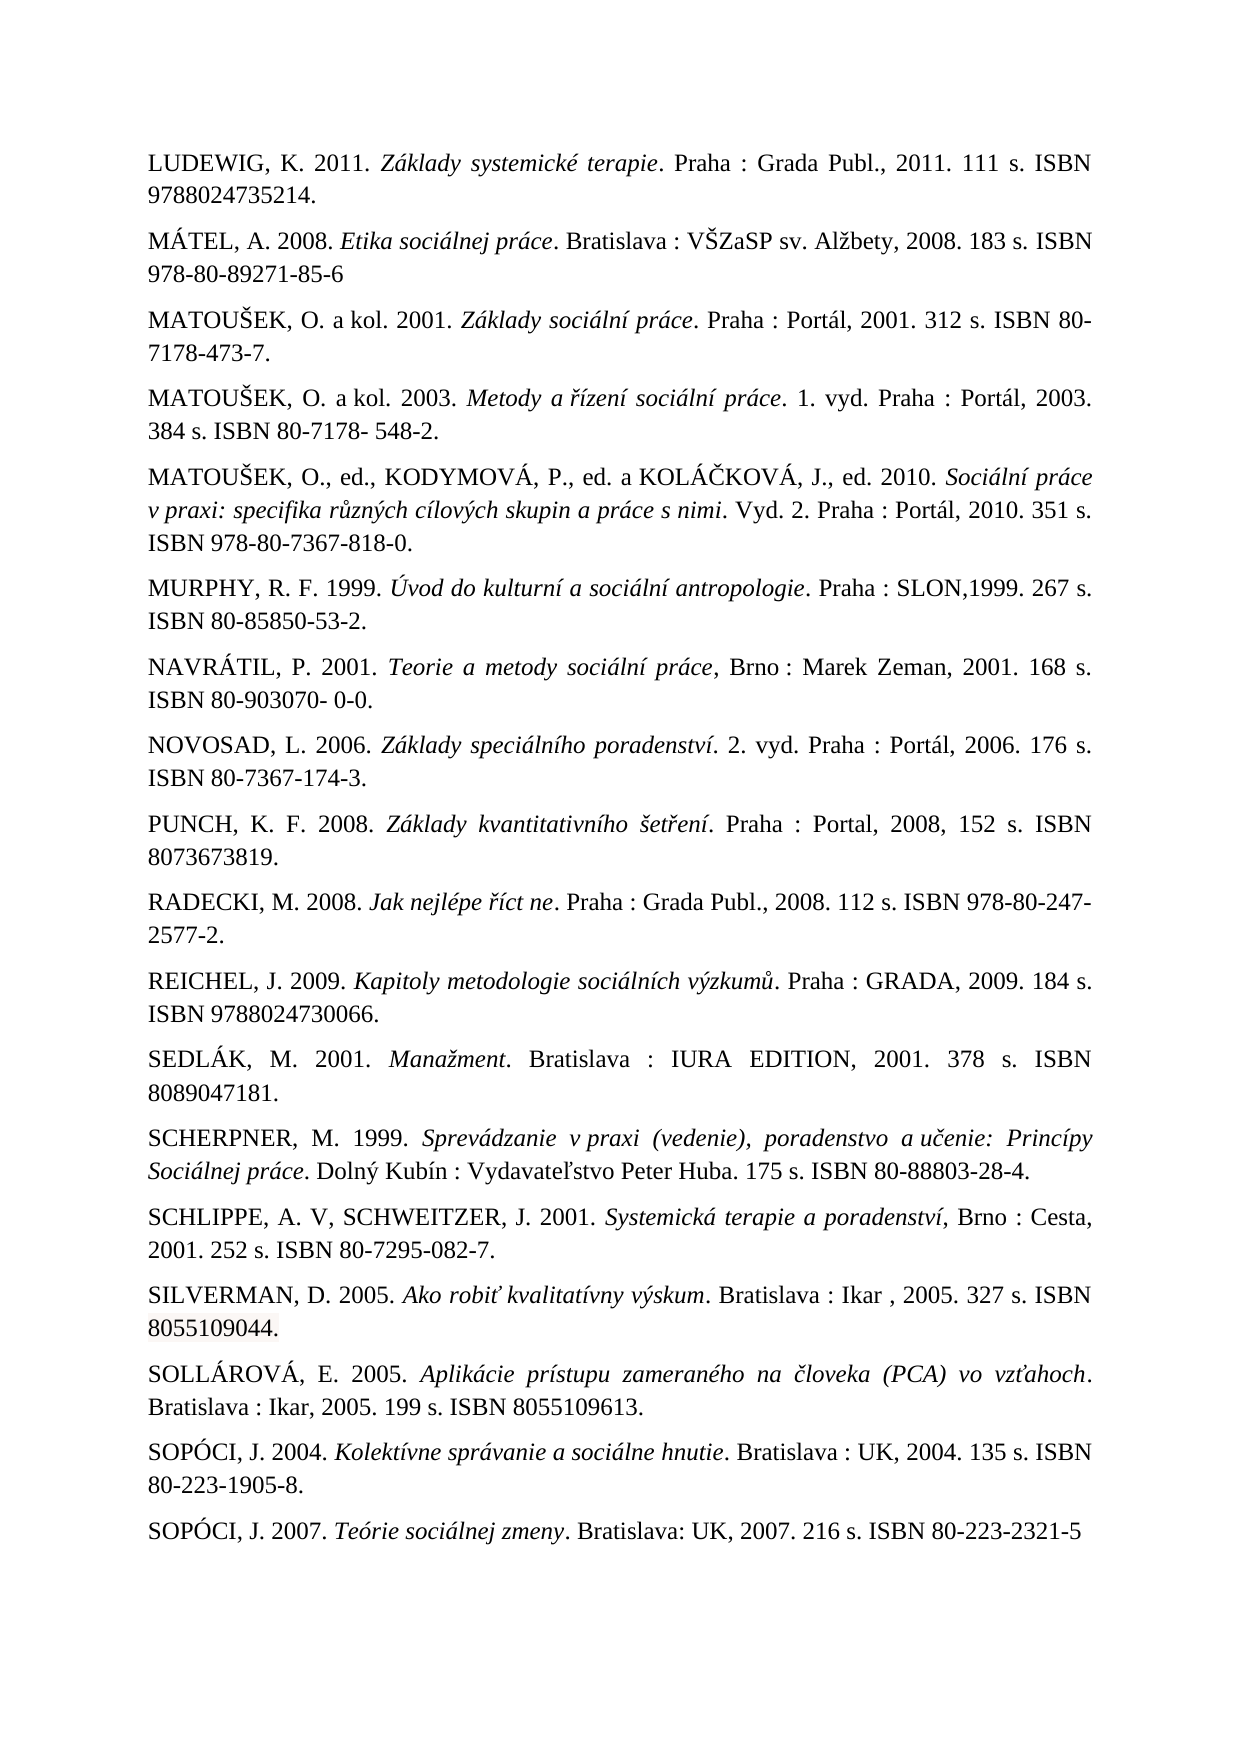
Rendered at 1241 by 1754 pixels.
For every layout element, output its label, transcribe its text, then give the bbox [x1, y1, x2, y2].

text MURPHY, R. F. 1999. Úvod do kulturní a sociální antropologie. Praha : SLON,1999. 267 s. ISBN 80-85850-53-2. [148, 573, 1093, 635]
text PUNCH, K. F. 2008. Základy kvantitativního šetření. Praha : Portal, 2008, 152 s. ISBN 8073673819. [148, 809, 1093, 871]
text SOPÓCI, J. 2007. Teórie sociálnej zmeny. Bratislava: UK, 2007. 216 s. ISBN 80-223-2321-5 [148, 1516, 1093, 1544]
text SILVERMAN, D. 2005. Ako robiť kvalitatívny výskum. Bratislava : Ikar , 2005. 327 s. ISBN 8055109044. [148, 1280, 1093, 1342]
text MÁTEL, A. 2008. Etika sociálnej práce. Bratislava : VŠZaSP sv. Alžbety, 2008. 183 s. ISBN 978-80-89271-85-6 [148, 226, 1093, 288]
text MATOUŠEK, O., ed., KODYMOVÁ, P., ed. a KOLÁČKOVÁ, J., ed. 2010. Sociální práce v praxi: specifika různých cílových skupin a práce s nimi. Vyd. 2. Praha : Portál, 2010. 351 s. ISBN 978-80-7367-818-0. [148, 462, 1093, 557]
text SCHLIPPE, A. V, SCHWEITZER, J. 2001. Systemická terapie a poradenství, Brno : Cesta, 2001. 252 s. ISBN 80-7295-082-7. [148, 1202, 1093, 1263]
text REICHEL, J. 2009. Kapitoly metodologie sociálních výzkumů. Praha : GRADA, 2009. 184 s. ISBN 9788024730066. [148, 966, 1093, 1028]
text RADECKI, M. 2008. Jak nejlépe říct ne. Praha : Grada Publ., 2008. 112 s. ISBN 978-80-247-2577-2. [148, 887, 1093, 949]
text NAVRÁTIL, P. 2001. Teorie a metody sociální práce, Brno : Marek Zeman, 2001. 168 s. ISBN 80-903070- 0-0. [148, 652, 1093, 714]
text MATOUŠEK, O. a kol. 2001. Základy sociální práce. Praha : Portál, 2001. 312 s. ISBN 80-7178-473-7. [148, 305, 1093, 366]
text MATOUŠEK, O. a kol. 2003. Metody a řízení sociální práce. 1. vyd. Praha : Portál, 2003. 384 s. ISBN 80-7178- 548-2. [148, 383, 1093, 445]
text SOLLÁROVÁ, E. 2005. Aplikácie prístupu zameraného na človeka (PCA) vo vzťahoch. Bratislava : Ikar, 2005. 199 s. ISBN 8055109613. [148, 1359, 1093, 1421]
text SEDLÁK, M. 2001. Manažment. Bratislava : IURA EDITION, 2001. 378 s. ISBN 8089047181. [148, 1044, 1093, 1106]
text SCHERPNER, M. 1999. Sprevádzanie v praxi (vedenie), poradenstvo a učenie: Princípy Sociálnej práce. Dolný Kubín : Vydavateľstvo Peter Huba. 175 s. ISBN 80-88803-28-4. [148, 1123, 1093, 1185]
text LUDEWIG, K. 2011. Základy systemické terapie. Praha : Grada Publ., 2011. 111 s. ISBN 9788024735214. [148, 148, 1093, 209]
text SOPÓCI, J. 2004. Kolektívne správanie a sociálne hnutie. Bratislava : UK, 2004. 135 s. ISBN 80-223-1905-8. [148, 1437, 1093, 1499]
text NOVOSAD, L. 2006. Základy speciálního poradenství. 2. vyd. Praha : Portál, 2006. 176 s. ISBN 80-7367-174-3. [148, 730, 1093, 792]
